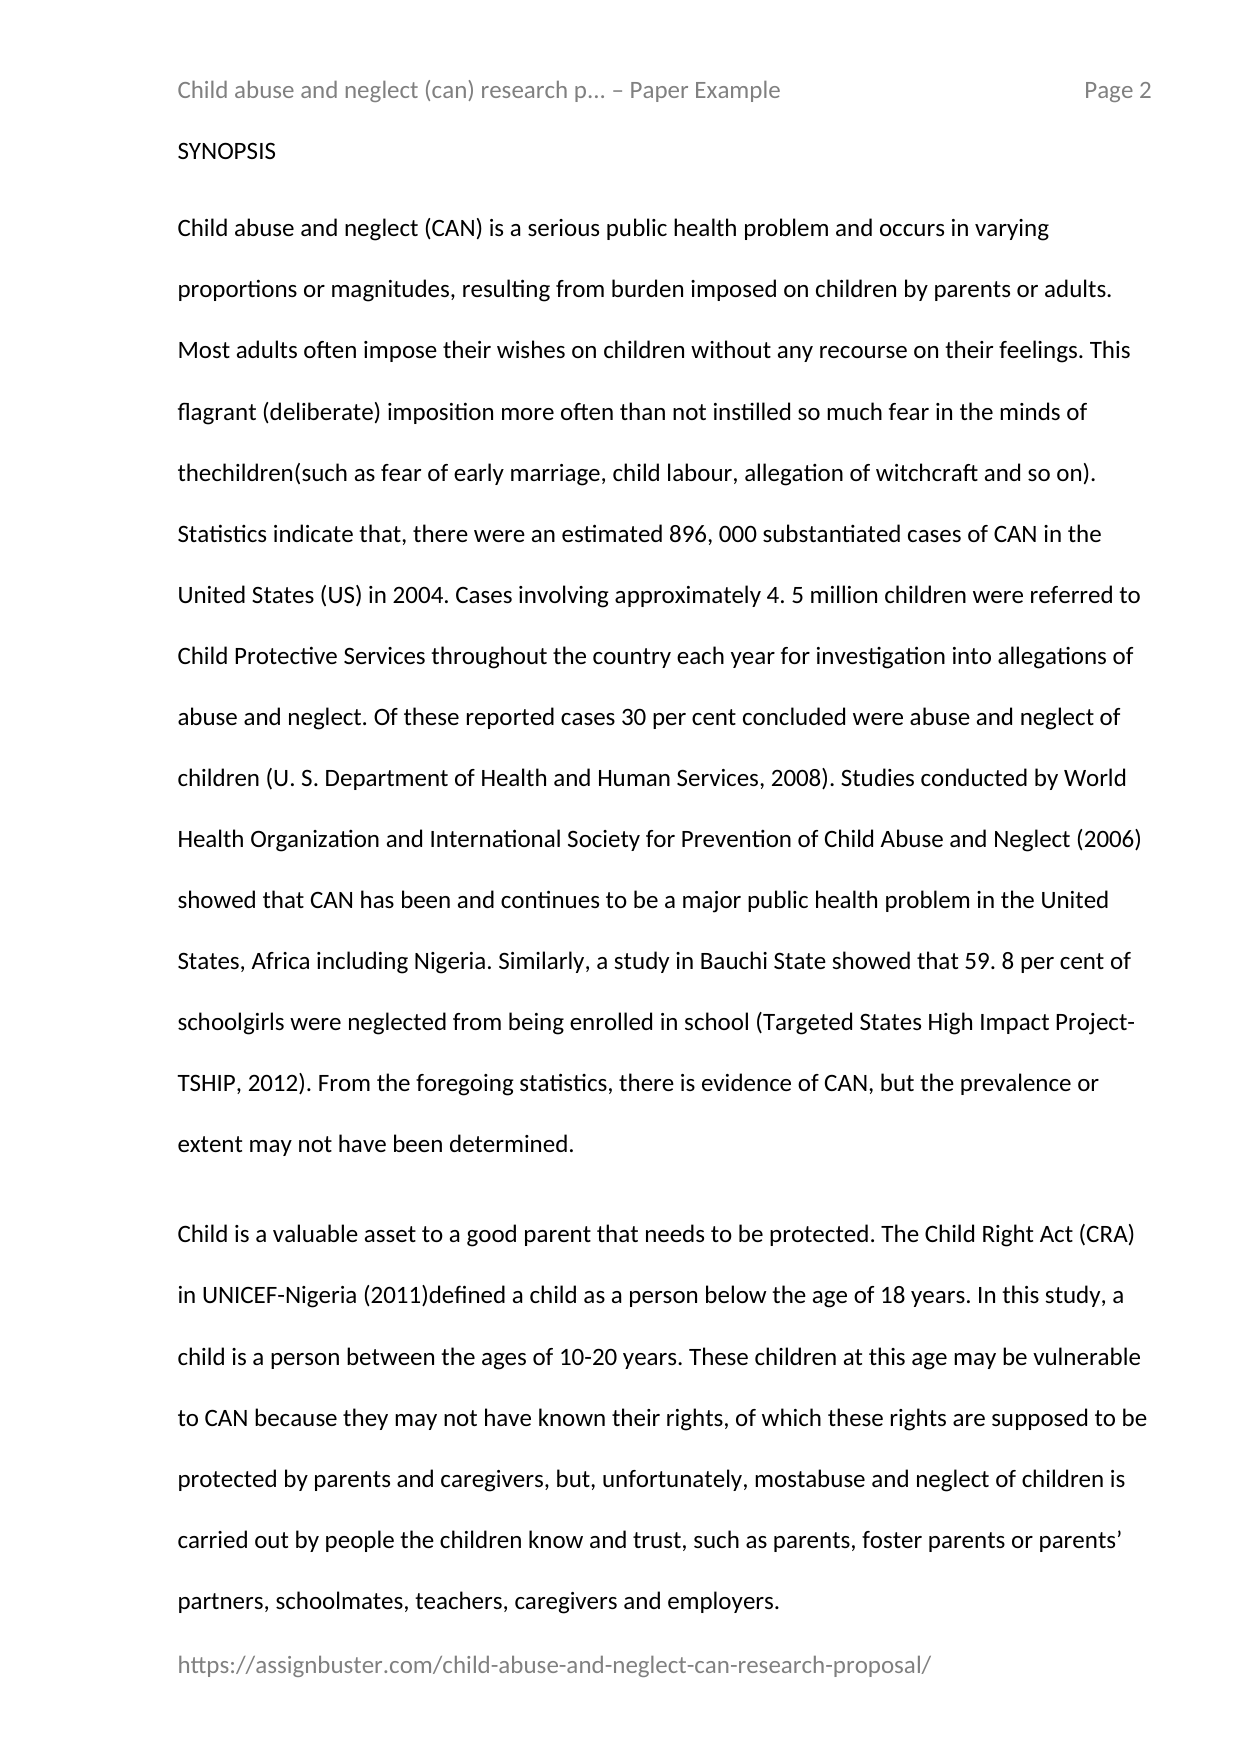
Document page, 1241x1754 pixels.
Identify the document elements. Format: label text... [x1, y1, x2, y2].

text Child is a valuable asset to a good parent that needs to be protected. The Child Right Act (CRA) in UNICEF-Nigeria (2011)defined a child as a person below the age of 18 years. In this study, a child is a person between the ages of 10-20 years. These children at this age may be vulnerable to CAN because they may not have known their rights, of which these rights are supposed to be protected by parents and caregivers, but, unfortunately, mostabuse and neglect of children is carried out by people the children know and trust, such as parents, foster parents or parents’ partners, schoolmates, teachers, caregivers and employers. [177, 1219, 1152, 1615]
text SYNOPSIS [177, 135, 1152, 165]
text Child abuse and neglect (CAN) is a serious public health problem and occurs in varying proportions or magnitudes, resulting from burden imposed on children by parents or adults. Most adults often impose their wishes on children without any recourse on their feelings. This flagrant (deliberate) imposition more often than not instilled so much fear in the minds of thechildren(such as fear of early marriage, child labour, allegation of witchcraft and so on). Statistics indicate that, there were an estimated 896, 000 substantiated cases of CAN in the United States (US) in 2004. Cases involving approximately 4. 5 million children were referred to Child Protective Services throughout the country each year for investigation into allegations of abuse and neglect. Of these reported cases 30 per cent concluded were abuse and neglect of children (U. S. Department of Health and Human Services, 2008). Studies conducted by World Health Organization and International Society for Prevention of Child Abuse and Neglect (2006) showed that CAN has been and continues to be a major public health problem in the United States, Africa including Nigeria. Similarly, a study in Bauchi State showed that 59. 8 per cent of schoolgirls were neglected from being enrolled in school (Targeted States High Impact Project- TSHIP, 2012). From the foregoing statistics, there is evidence of CAN, but the prevalence or extent may not have been determined. [177, 212, 1152, 1159]
